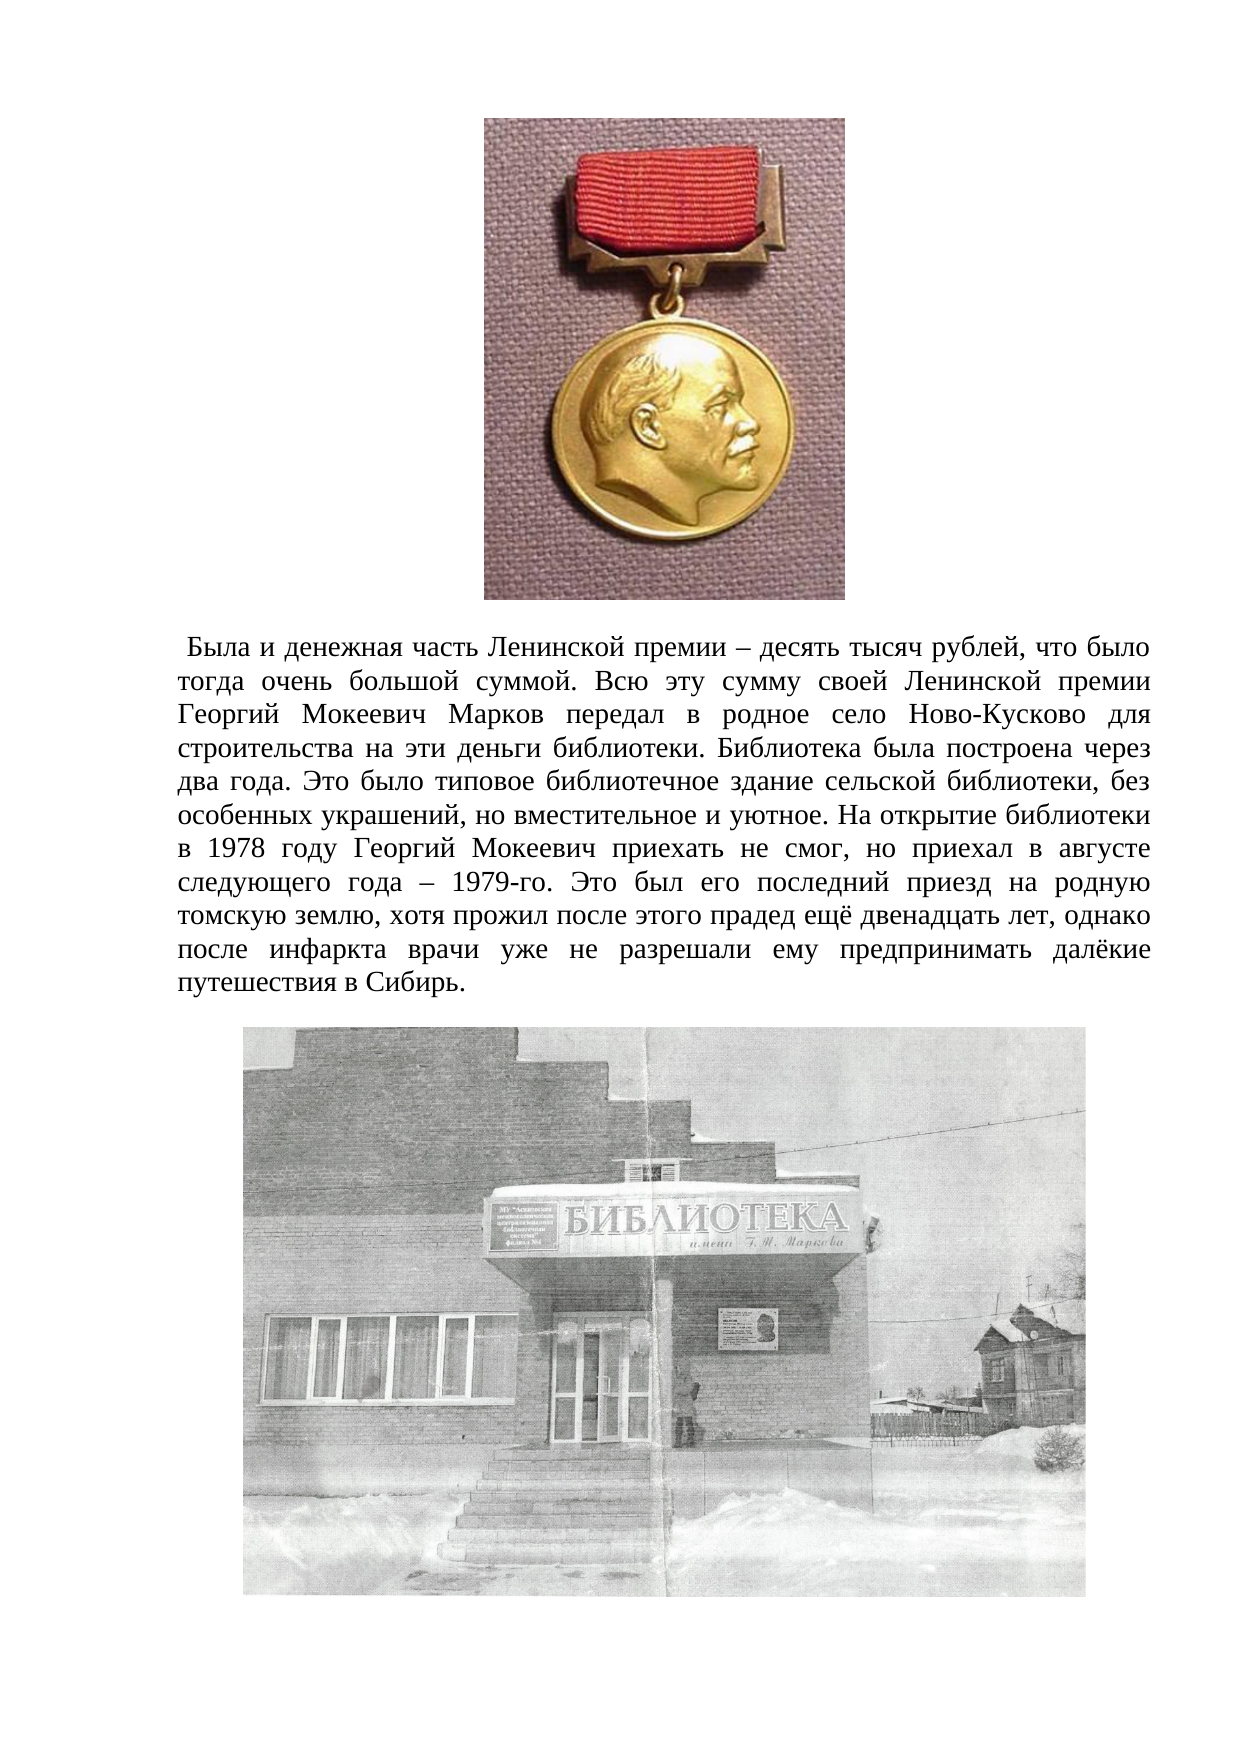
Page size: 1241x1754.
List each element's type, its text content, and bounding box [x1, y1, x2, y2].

picture [484, 118, 845, 600]
picture [243, 1027, 1086, 1597]
text Была и денежная часть Ленинской премии – десять тысяч рублей, что было тогда очень большой суммой. Всю эту сумму своей Ленинской премии Георгий Мокеевич Марков передал в родное село Ново-Кусково для строительства на эти деньги библиотеки. Библиотека была построена через два года. Это было типовое библиотечное здание сельской библиотеки, без особенных украшений, но вместительное и уютное. На открытие библиотеки в 1978 году Георгий Мокеевич приехать не смог, но приехал в августе следующего года – 1979-го. Это был его последний приезд на родную томскую землю, хотя прожил после этого прадед ещё двенадцать лет, однако после инфаркта врачи уже не разрешали ему предпринимать далёкие путешествия в Сибирь. [177, 629, 1152, 998]
